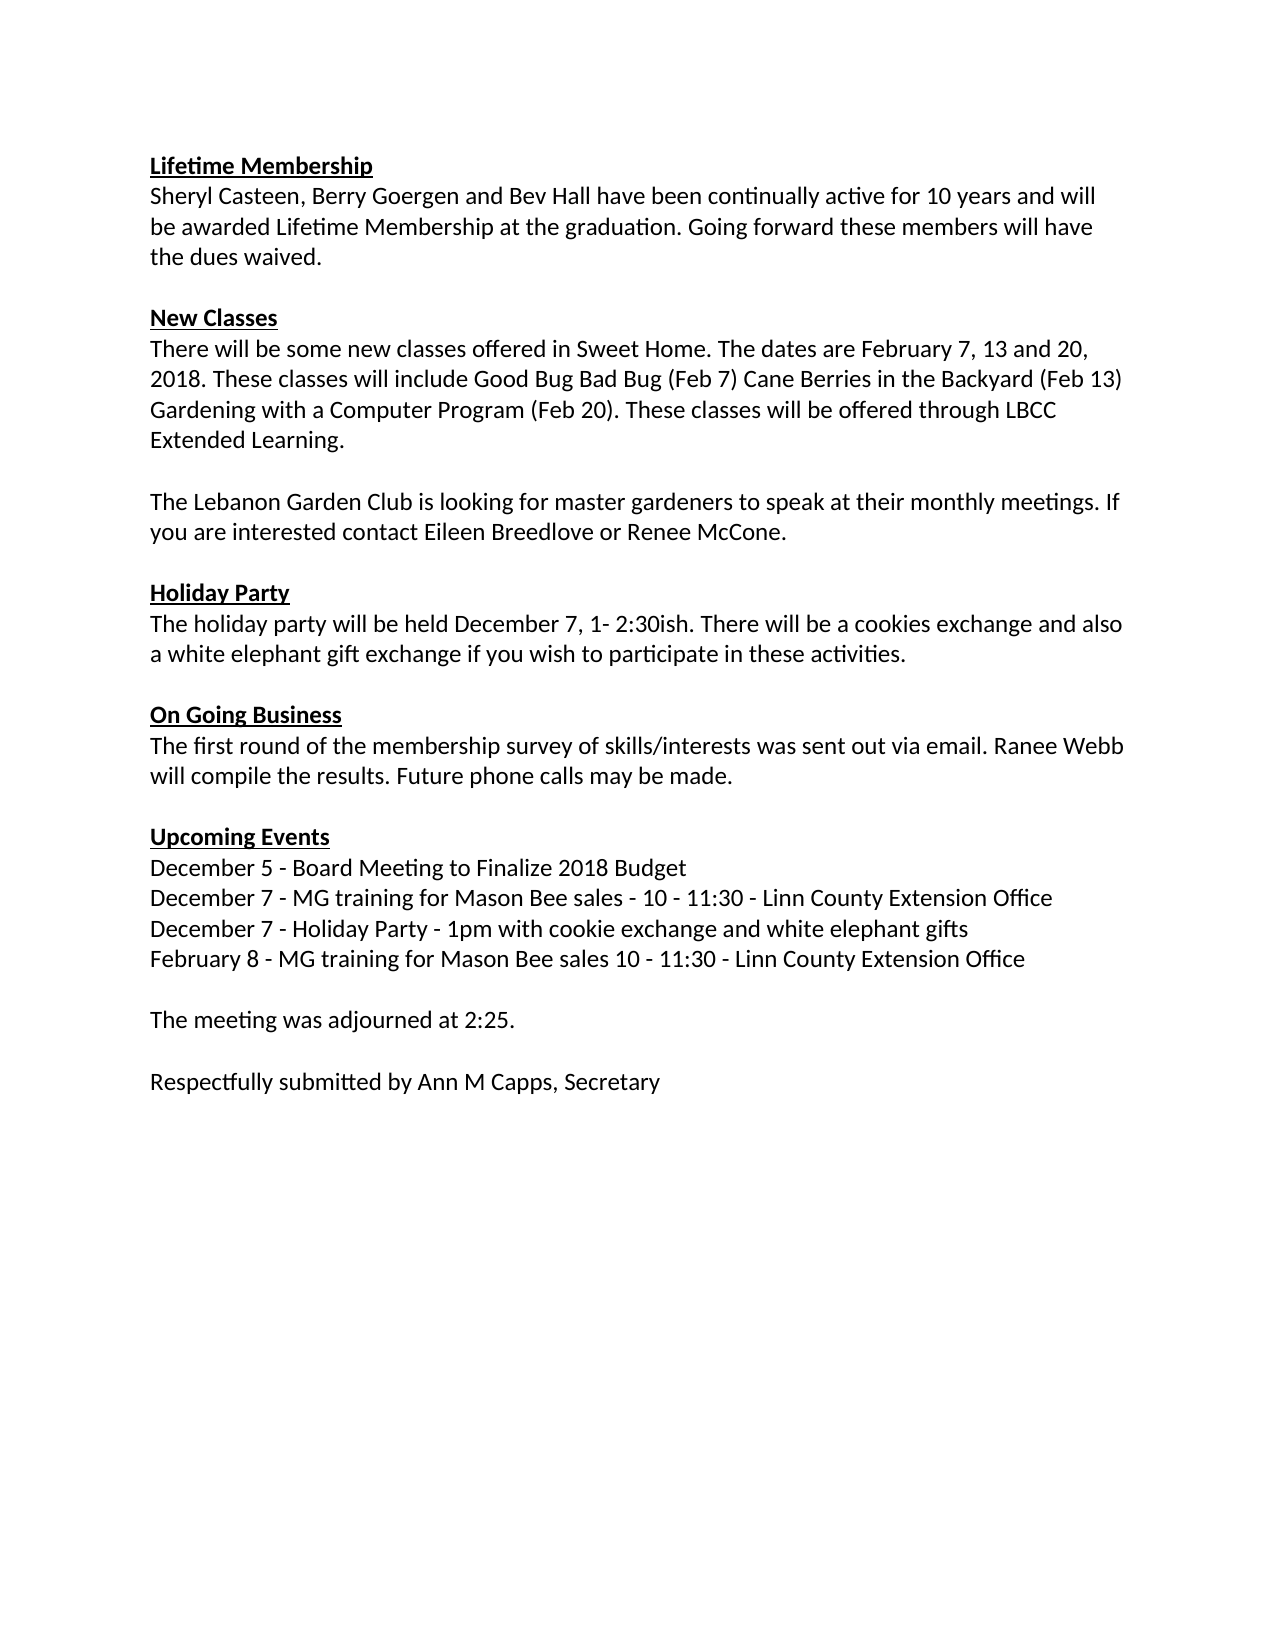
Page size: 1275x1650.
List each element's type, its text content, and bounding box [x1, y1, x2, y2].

text Gardening with a Computer Program (Feb 20). These classes will be offered through LBCC Extended Learning. [150, 394, 1125, 455]
text Holiday Party [150, 577, 1125, 608]
text The Lebanon Garden Club is looking for master gardeners to speak at their monthly meetings. If you are interested contact Eileen Breedlove or Renee McCone. [150, 486, 1125, 547]
text December 7 - MG training for Mason Bee sales - 10 - 11:30 - Linn County Extension Office [150, 882, 1125, 913]
text Respectfully submitted by Ann M Capps, Secretary [150, 1066, 1125, 1096]
text The first round of the membership survey of skills/interests was sent out via email. Ranee Webb will compile the results. Future phone calls may be made. [150, 730, 1125, 791]
text New Classes [150, 303, 1125, 333]
text The meeting was adjourned at 2:25. [150, 1004, 1125, 1035]
text December 5 - Board Meeting to Finalize 2018 Budget [150, 852, 1125, 882]
text On Going Business [150, 699, 1125, 730]
text There will be some new classes offered in Sweet Home. The dates are February 7, 13 and 20, 2018. These classes will include Good Bug Bad Bug (Feb 7) Cane Berries in the Backyard (Feb 13) [150, 333, 1125, 394]
text Upcoming Events [150, 821, 1125, 852]
text Sheryl Casteen, Berry Goergen and Bev Hall have been continually active for 10 years and will be awarded Lifetime Membership at the graduation. Going forward these members will have the dues waived. [150, 181, 1125, 272]
text February 8 - MG training for Mason Bee sales 10 - 11:30 - Linn County Extension Office [150, 943, 1125, 974]
text December 7 - Holiday Party - 1pm with cookie exchange and white elephant gifts [150, 913, 1125, 943]
text The holiday party will be held December 7, 1- 2:30ish. There will be a cookies exchange and also a white elephant gift exchange if you wish to participate in these activities. [150, 608, 1125, 669]
text Lifetime Membership [150, 150, 1125, 181]
